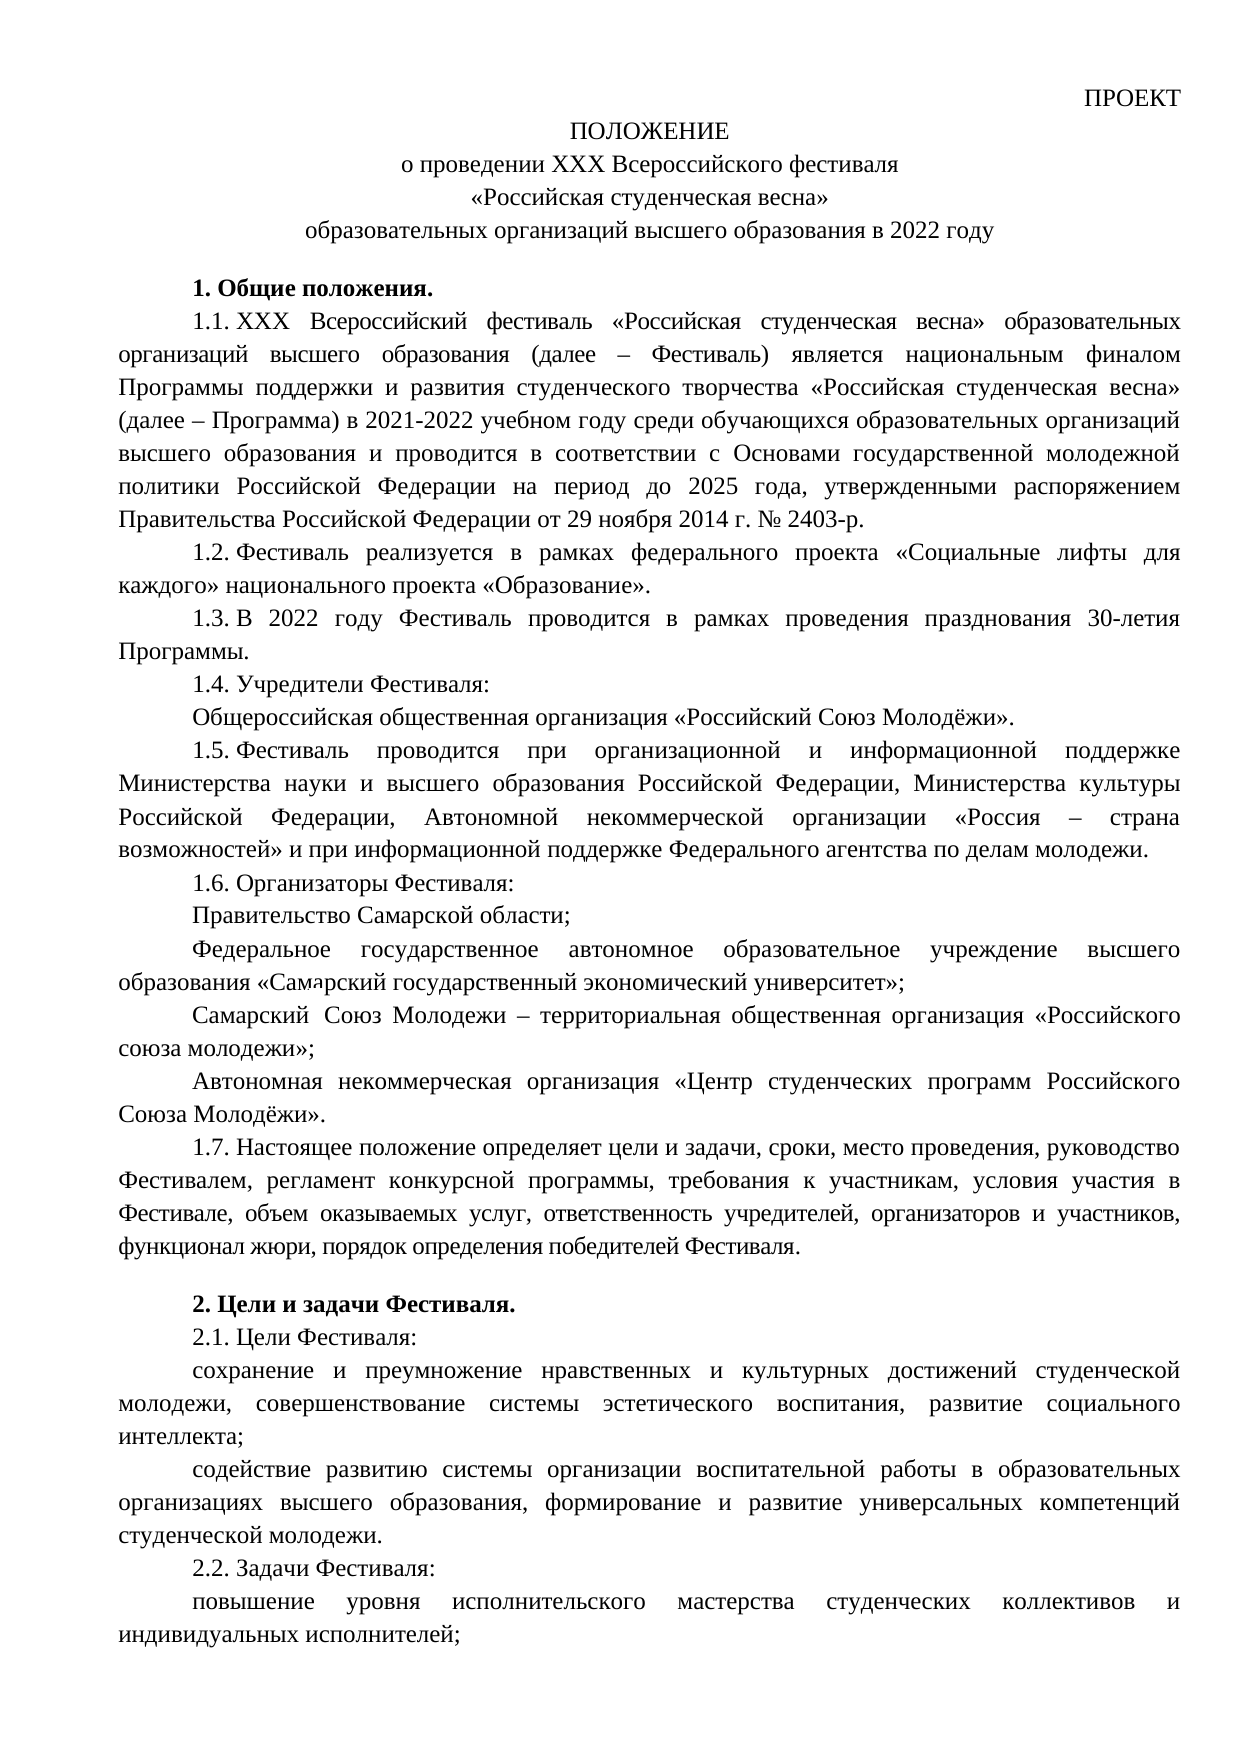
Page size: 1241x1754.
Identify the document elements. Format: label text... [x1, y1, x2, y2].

text Самарский Союз Молодежи – территориальная общественная организация «Российского союза молодежи»; [118, 1000, 1181, 1061]
list В 2022 году Фестиваль проводится в рамках проведения празднования 30-летия Программы. [118, 603, 1181, 665]
text Правительство Самарской области; [118, 901, 1181, 929]
text Общероссийская общественная организация «Российский Союз Молодёжи». [118, 702, 1181, 731]
text Автономная некоммерческая организация «Центр студенческих программ Российского Союза Молодёжи». [118, 1066, 1181, 1127]
text повышение уровня исполнительского мастерства студенческих коллективов и индивидуальных исполнителей; [118, 1586, 1181, 1648]
list Фестиваль реализуется в рамках федерального проекта «Социальные лифты для каждого» национального проекта «Образование». [118, 537, 1181, 599]
list Учредители Фестиваля: [118, 669, 1181, 698]
text Федеральное государственное автономное образовательное учреждение высшего образования «Самарский государственный экономический университет»; [118, 934, 1181, 995]
list Настоящее положение определяет цели и задачи, сроки, место проведения, руководство Фестивалем, регламент конкурсной программы, требования к участникам, условия участия в Фестивале, объем оказываемых услуг, ответственность учредителей, организаторов и участников, функционал жюри, порядок определения победителей Фестиваля. [118, 1132, 1181, 1259]
text о проведении XXX Всероссийского фестиваля [118, 149, 1181, 178]
text «Российская студенческая весна» [118, 182, 1181, 211]
text ПОЛОЖЕНИЕ [118, 116, 1181, 145]
list Фестиваль проводится при организационной и информационной поддержке Министерства науки и высшего образования Российской Федерации, Министерства культуры Российской Федерации, Автономной некоммерческой организации «Россия – страна возможностей» и при информационной поддержке Федерального агентства по делам молодежи. [118, 736, 1181, 863]
list Общие положения. [118, 273, 1181, 302]
list Задачи Фестиваля: [118, 1553, 1181, 1582]
list XXX Всероссийский фестиваль «Российская студенческая весна» образовательных организаций высшего образования (далее – Фестиваль) является национальным финалом Программы поддержки и развития студенческого творчества «Российская студенческая весна» (далее – Программа) в 2021-2022 учебном году среди обучающихся образовательных организаций высшего образования и проводится в соответствии с Основами государственной молодежной политики Российской Федерации на период до 2025 года, утвержденными распоряжением Правительства Российской Федерации от 29 ноября 2014 г. № 2403-р. [118, 306, 1181, 533]
list Организаторы Фестиваля: [118, 868, 1181, 896]
list Цели и задачи Фестиваля. [118, 1289, 1181, 1318]
text содействие развитию системы организации воспитательной работы в образовательных организациях высшего образования, формирование и развитие универсальных компетенций студенческой молодежи. [118, 1454, 1181, 1549]
text образовательных организаций высшего образования в 2022 году [118, 215, 1181, 244]
text сохранение и преумножение нравственных и культурных достижений студенческой молодежи, совершенствование системы эстетического воспитания, развитие социального интеллекта; [118, 1355, 1181, 1450]
list Цели Фестиваля: [118, 1322, 1181, 1351]
text ПРОЕКТ [118, 83, 1181, 112]
